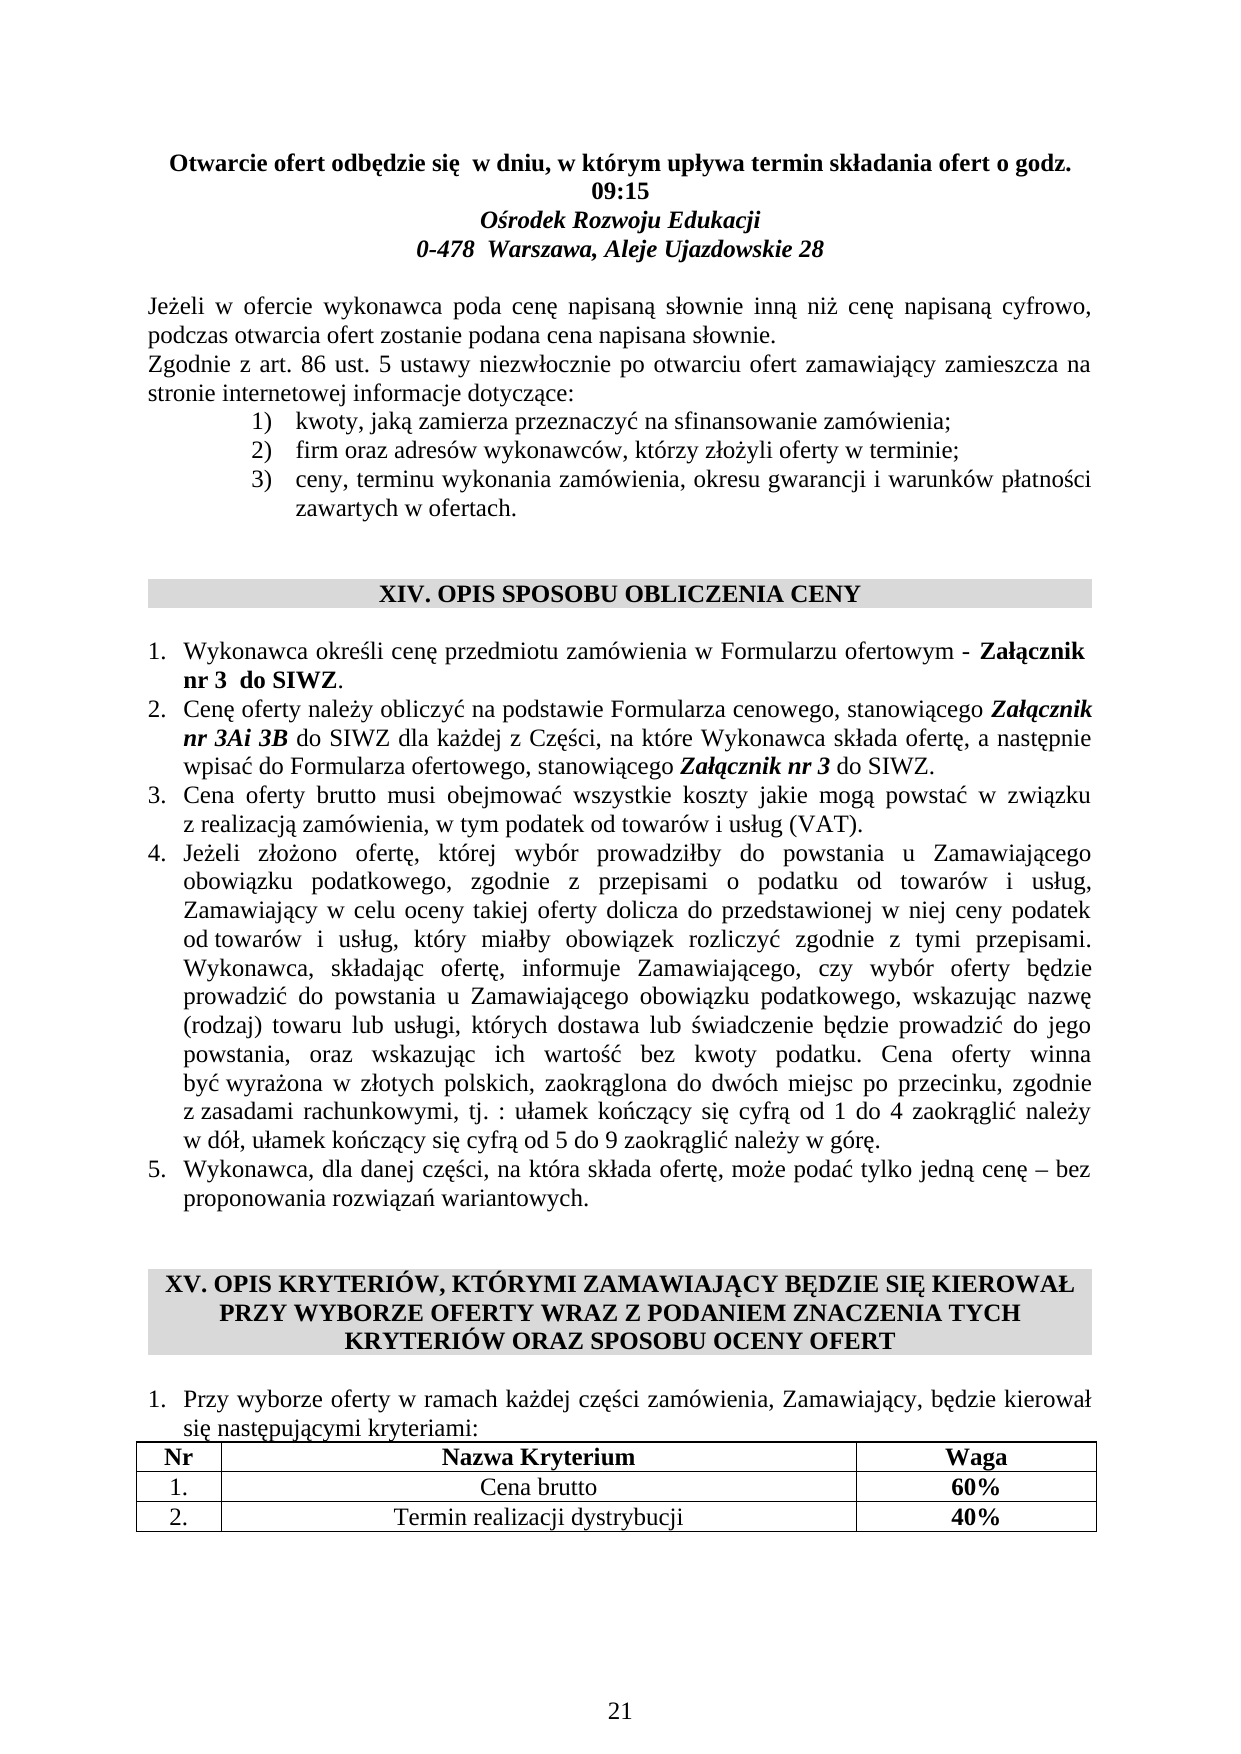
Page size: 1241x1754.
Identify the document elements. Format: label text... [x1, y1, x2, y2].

text XIV. OPIS SPOSOBU OBLICZENIA CENY [148, 579, 1092, 608]
list Jeżeli złożono ofertę, której wybór prowadziłby do powstania u Zamawiającego obowiązku podatkowego, zgodnie z przepisami o podatku od towarów i usług, Zamawiający w celu oceny takiej oferty dolicza do przedstawionej w niej ceny podatek od towarów i usług, który miałby obowiązek rozliczyć zgodnie z tymi przepisami. Wykonawca, składając ofertę, informuje Zamawiającego, czy wybór oferty będzie prowadzić do powstania u Zamawiającego obowiązku podatkowego, wskazując nazwę (rodzaj) towaru lub usługi, których dostawa lub świadczenie będzie prowadzić do jego powstania, oraz wskazując ich wartość bez kwoty podatku. Cena oferty winna być wyrażona w złotych polskich, zaokrąglona do dwóch miejsc po przecinku, zgodnie z zasadami rachunkowymi, tj. : ułamek kończący się cyfrą od 1 do 4 zaokrąglić należy w dół, ułamek kończący się cyfrą od 5 do 9 zaokrąglić należy w górę. [148, 838, 1092, 1154]
table_header Nr [137, 1443, 221, 1471]
list Przy wyborze oferty w ramach każdej części zamówienia, Zamawiający, będzie kierował się następującymi kryteriami: [148, 1384, 1092, 1441]
list firm oraz adresów wykonawców, którzy złożyli oferty w terminie; [251, 435, 1092, 464]
text Jeżeli w ofercie wykonawca poda cenę napisaną słownie inną niż cenę napisaną cyfrowo, podczas otwarcia ofert zostanie podana cena napisana słownie. [148, 291, 1092, 349]
table_cell Termin realizacji dystrybucji [222, 1502, 856, 1531]
subtitle Otwarcie ofert odbędzie się w dniu, w którym upływa termin składania ofert o godz. 09:15 [148, 148, 1092, 205]
list Wykonawca, dla danej części, na która składa ofertę, może podać tylko jedną cenę – bez proponowania rozwiązań wariantowych. [148, 1154, 1092, 1211]
text Ośrodek Rozwoju Edukacji [148, 205, 1092, 234]
text Zgodnie z art. 86 ust. 5 ustawy niezwłocznie po otwarciu ofert zamawiający zamieszcza na stronie internetowej informacje dotyczące: [148, 349, 1092, 406]
list Cenę oferty należy obliczyć na podstawie Formularza cenowego, stanowiącego Załącznik nr 3Ai 3B do SIWZ dla każdej z Części, na które Wykonawca składa ofertę, a następnie wpisać do Formularza ofertowego, stanowiącego Załącznik nr 3 do SIWZ. [148, 694, 1092, 780]
list Warszawa, Aleje Ujazdowskie 28 [148, 234, 1092, 263]
table_cell 60% [857, 1472, 1096, 1501]
list ceny, terminu wykonania zamówienia, okresu gwarancji i warunków płatności zawartych w ofertach. [251, 464, 1092, 521]
text XV. OPIS KRYTERIÓW, KTÓRYMI ZAMAWIAJĄCY BĘDZIE SIĘ KIEROWAŁ PRZY WYBORZE OFERTY WRAZ Z PODANIEM ZNACZENIA TYCH KRYTERIÓW ORAZ SPOSOBU OCENY OFERT [148, 1269, 1092, 1355]
table_header Nazwa Kryterium [222, 1443, 856, 1471]
table_cell 1. [137, 1472, 221, 1501]
table_cell 2. [137, 1502, 221, 1531]
list Cena oferty brutto musi obejmować wszystkie koszty jakie mogą powstać w związku z realizacją zamówienia, w tym podatek od towarów i usług (VAT). [148, 780, 1092, 838]
list Wykonawca określi cenę przedmiotu zamówienia w Formularzu ofertowym - Załącznik nr 3 do SIWZ. [148, 636, 1092, 694]
table_cell Cena brutto [222, 1472, 856, 1501]
table_header Waga [857, 1443, 1096, 1471]
table_cell 40% [857, 1502, 1096, 1531]
list kwoty, jaką zamierza przeznaczyć na sfinansowanie zamówienia; [251, 406, 1092, 435]
